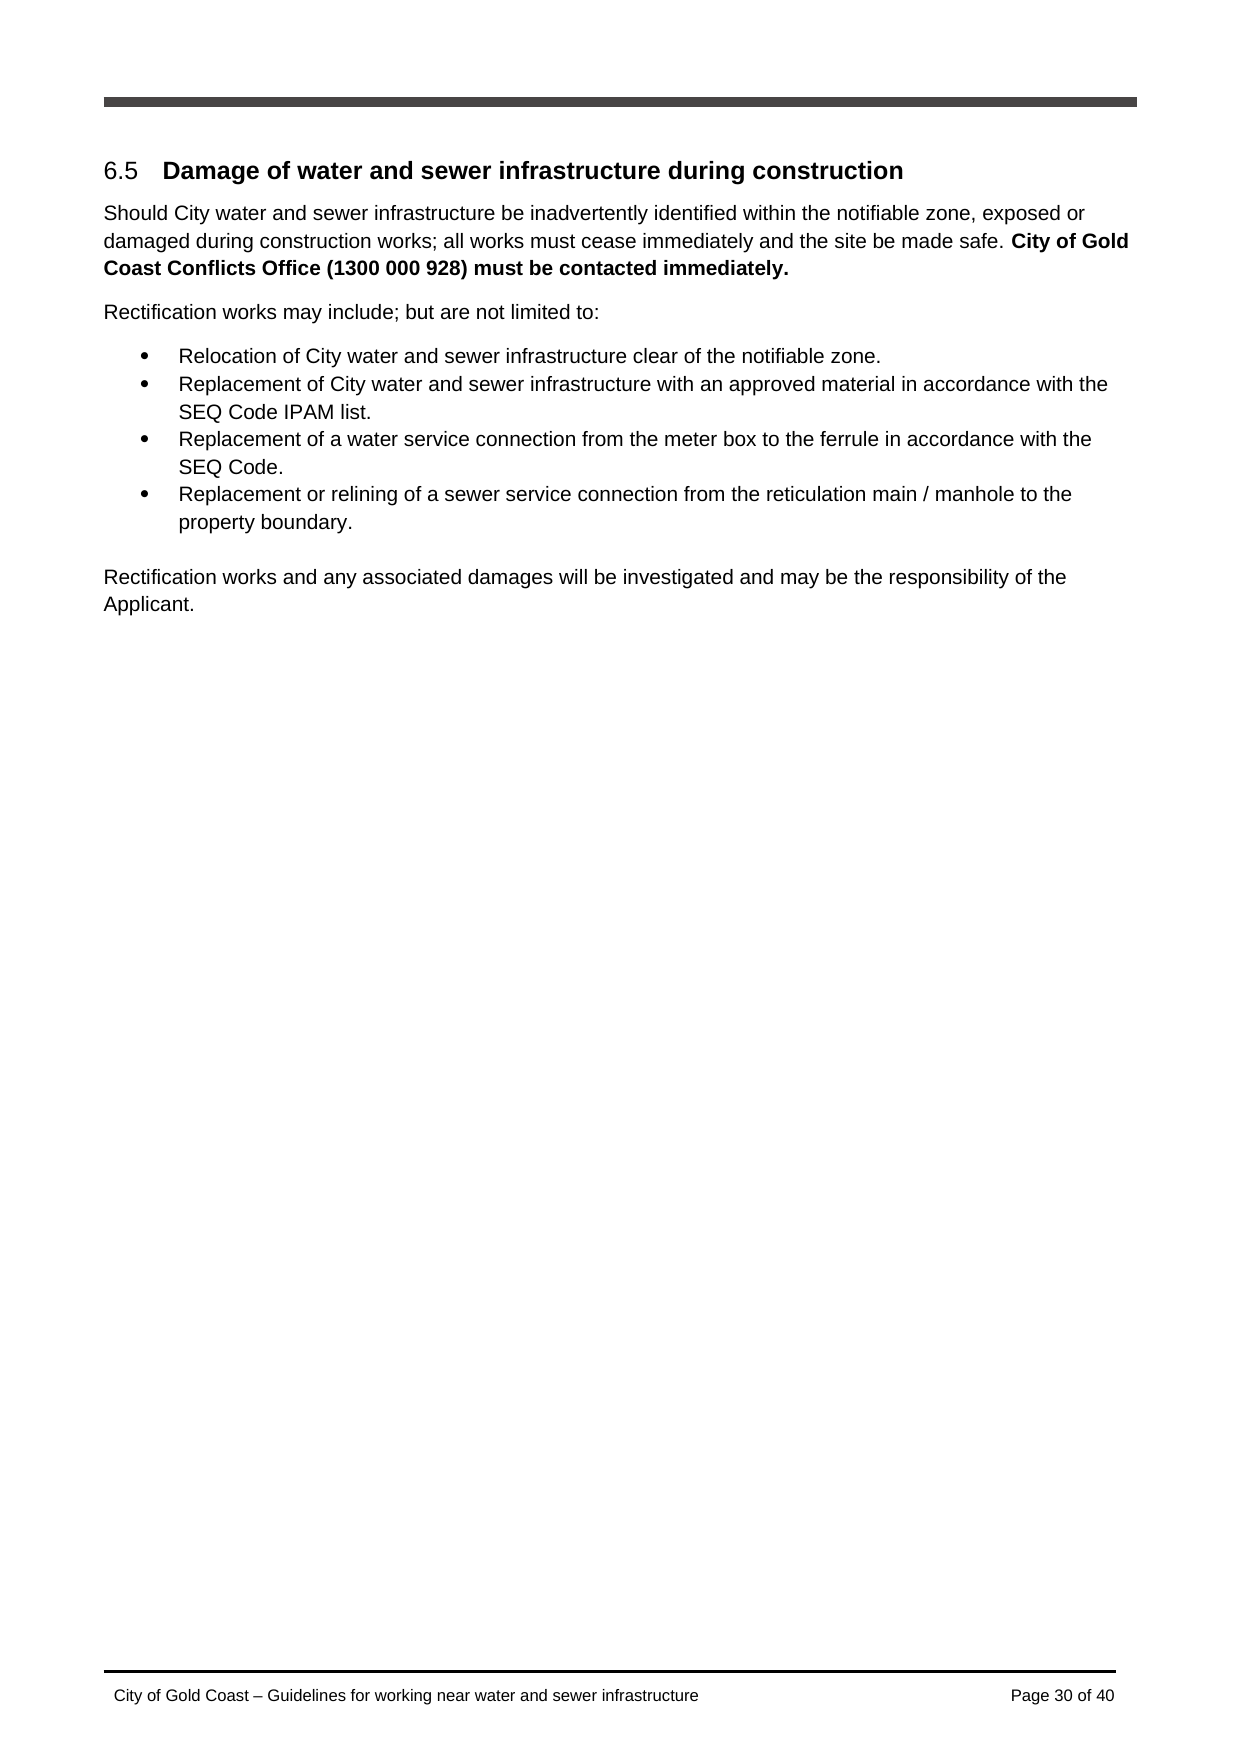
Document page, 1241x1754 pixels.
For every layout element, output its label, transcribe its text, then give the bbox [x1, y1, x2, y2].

list Replacement of City water and sewer infrastructure with an approved material in accordance with the SEQ Code IPAM list. [141, 372, 1137, 423]
text Rectification works and any associated damages will be investigated and may be the responsibility of the Applicant. [103, 565, 1137, 616]
text Should City water and sewer infrastructure be inadvertently identified within the notifiable zone, exposed or damaged during construction works; all works must cease immediately and the site be made safe. City of Gold Coast Conflicts Office (1300 000 928) must be contacted immediately. [103, 201, 1137, 280]
list Replacement or relining of a sewer service connection from the reticulation main / manhole to the property boundary. [141, 482, 1137, 534]
list Relocation of City water and sewer infrastructure clear of the notifiable zone. [141, 344, 1137, 368]
text Rectification works may include; but are not limited to: [103, 300, 1137, 324]
list Replacement of a water service connection from the meter box to the ferrule in accordance with the SEQ Code. [141, 427, 1137, 479]
subtitle Damage of water and sewer infrastructure during construction [103, 156, 1137, 184]
